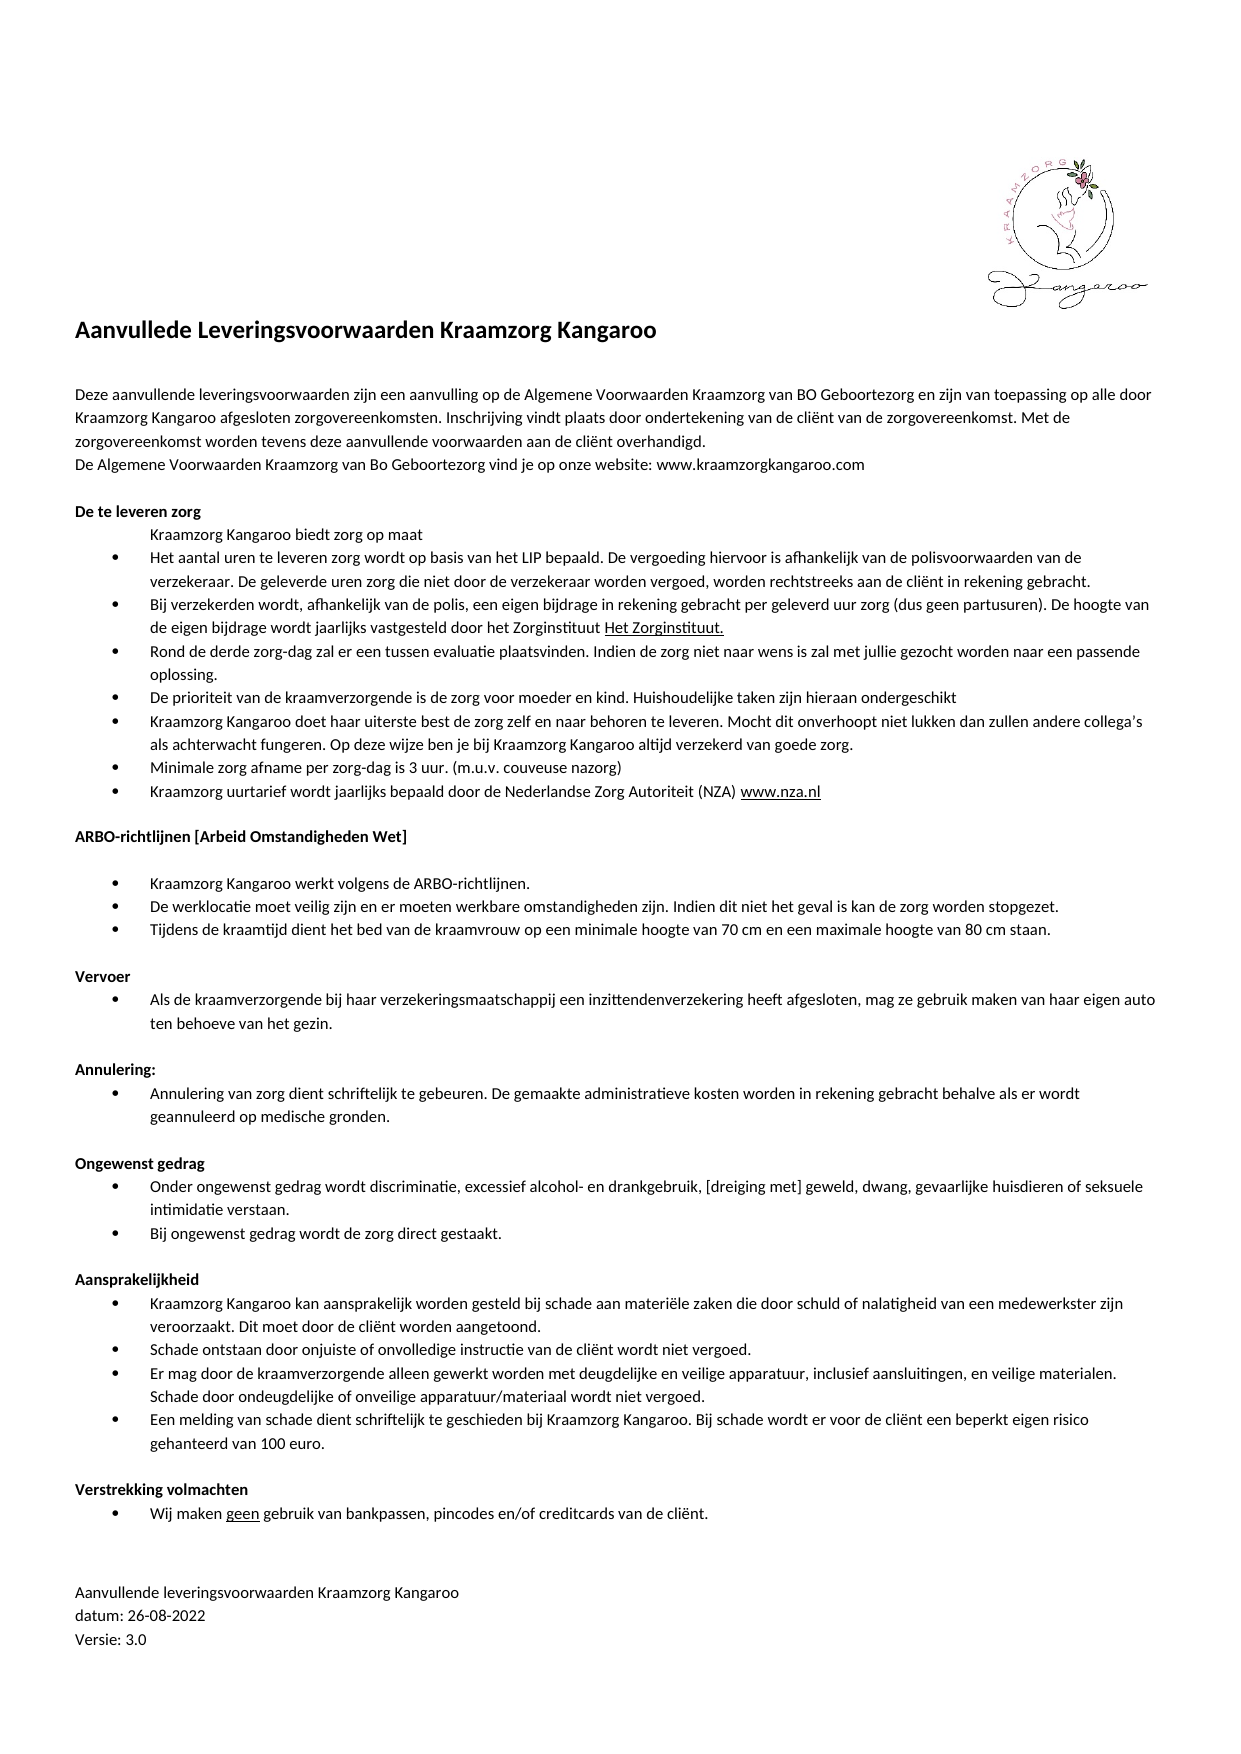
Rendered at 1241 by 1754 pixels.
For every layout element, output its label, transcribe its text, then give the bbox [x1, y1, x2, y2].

text Verstrekking volmachten [75, 1480, 1165, 1500]
list Onder ongewenst gedrag wordt discriminatie, excessief alcohol- en drankgebruik, [dreiging met] geweld, dwang, gevaarlijke huisdieren of seksuele intimidatie verstaan. [112, 1176, 1165, 1220]
text Ongewenst gedrag [75, 1153, 1165, 1173]
text Aansprakelijkheid [75, 1270, 1165, 1290]
list Het aantal uren te leveren zorg wordt op basis van het LIP bepaald. De vergoeding hiervoor is afhankelijk van de polisvoorwaarden van de verzekeraar. De geleverde uren zorg die niet door de verzekeraar worden vergoed, worden rechtstreeks aan de cliënt in rekening gebracht. [112, 548, 1165, 591]
text De Algemene Voorwaarden Kraamzorg van Bo Geboortezorg vind je op onze website: www.kraamzorgkangaroo.com [75, 454, 1165, 475]
text Aanvullede Leveringsvoorwaarden Kraamzorg Kangaroo [75, 314, 1165, 345]
list Een melding van schade dient schriftelijk te geschieden bij Kraamzorg Kangaroo. Bij schade wordt er voor de cliënt een beperkt eigen risico gehanteerd van 100 euro. [112, 1410, 1165, 1453]
list Tijdens de kraamtijd dient het bed van de kraamvrouw op een minimale hoogte van 70 cm en een maximale hoogte van 80 cm staan. [112, 920, 1165, 940]
list Schade ontstaan door onjuiste of onvolledige instructie van de cliënt wordt niet vergoed. [112, 1340, 1165, 1360]
list Kraamzorg uurtarief wordt jaarlijks bepaald door de Nederlandse Zorg Autoriteit (NZA) www.nza.nl [112, 781, 1165, 801]
list Als de kraamverzorgende bij haar verzekeringsmaatschappij een inzittendenverzekering heeft afgesloten, mag ze gebruik maken van haar eigen auto ten behoeve van het gezin. [112, 990, 1165, 1033]
list Annulering van zorg dient schriftelijk te gebeuren. De gemaakte administratieve kosten worden in rekening gebracht behalve als er wordt geannuleerd op medische gronden. [112, 1083, 1165, 1127]
text Vervoer [75, 966, 1165, 987]
list Bij verzekerden wordt, afhankelijk van de polis, een eigen bijdrage in rekening gebracht per geleverd uur zorg (dus geen partusuren). De hoogte van de eigen bijdrage wordt jaarlijks vastgesteld door het Zorginstituut Het Zorginstituut. [112, 594, 1165, 638]
list Er mag door de kraamverzorgende alleen gewerkt worden met deugdelijke en veilige apparatuur, inclusief aansluitingen, en veilige materialen. Schade door ondeugdelijke of onveilige apparatuur/materiaal wordt niet vergoed. [112, 1363, 1165, 1407]
list Kraamzorg Kangaroo werkt volgens de ARBO-richtlijnen. [112, 873, 1165, 893]
text ARBO-richtlijnen [Arbeid Omstandigheden Wet] [75, 826, 1165, 847]
picture [986, 157, 1149, 310]
list Wij maken geen gebruik van bankpassen, pincodes en/of creditcards van de cliënt. [112, 1503, 1165, 1523]
list Kraamzorg Kangaroo kan aansprakelijk worden gesteld bij schade aan materiële zaken die door schuld of nalatigheid van een medewerkster zijn veroorzaakt. Dit moet door de cliënt worden aangetoond. [112, 1293, 1165, 1337]
text Annulering: [75, 1060, 1165, 1080]
list Kraamzorg Kangaroo biedt zorg op maat [150, 524, 1165, 545]
list Kraamzorg Kangaroo doet haar uiterste best de zorg zelf en naar behoren te leveren. Mocht dit onverhoopt niet lukken dan zullen andere collega’s als achterwacht fungeren. Op deze wijze ben je bij Kraamzorg Kangaroo altijd verzekerd van goede zorg. [112, 711, 1165, 755]
list Bij ongewenst gedrag wordt de zorg direct gestaakt. [112, 1223, 1165, 1243]
list Minimale zorg afname per zorg-dag is 3 uur. (m.u.v. couveuse nazorg) [112, 758, 1165, 778]
list Rond de derde zorg-dag zal er een tussen evaluatie plaatsvinden. Indien de zorg niet naar wens is zal met jullie gezocht worden naar een passende oplossing. [112, 641, 1165, 685]
list De prioriteit van de kraamverzorgende is de zorg voor moeder en kind. Huishoudelijke taken zijn hieraan ondergeschikt [112, 688, 1165, 708]
text Deze aanvullende leveringsvoorwaarden zijn een aanvulling op de Algemene Voorwaarden Kraamzorg van BO Geboortezorg en zijn van toepassing op alle door Kraamzorg Kangaroo afgesloten zorgovereenkomsten. Inschrijving vindt plaats door ondertekening van de cliënt van de zorgovereenkomst. Met de zorgovereenkomst worden tevens deze aanvullende voorwaarden aan de cliënt overhandigd. [75, 384, 1165, 451]
text De te leveren zorg [75, 501, 1165, 521]
list De werklocatie moet veilig zijn en er moeten werkbare omstandigheden zijn. Indien dit niet het geval is kan de zorg worden stopgezet. [112, 896, 1165, 917]
